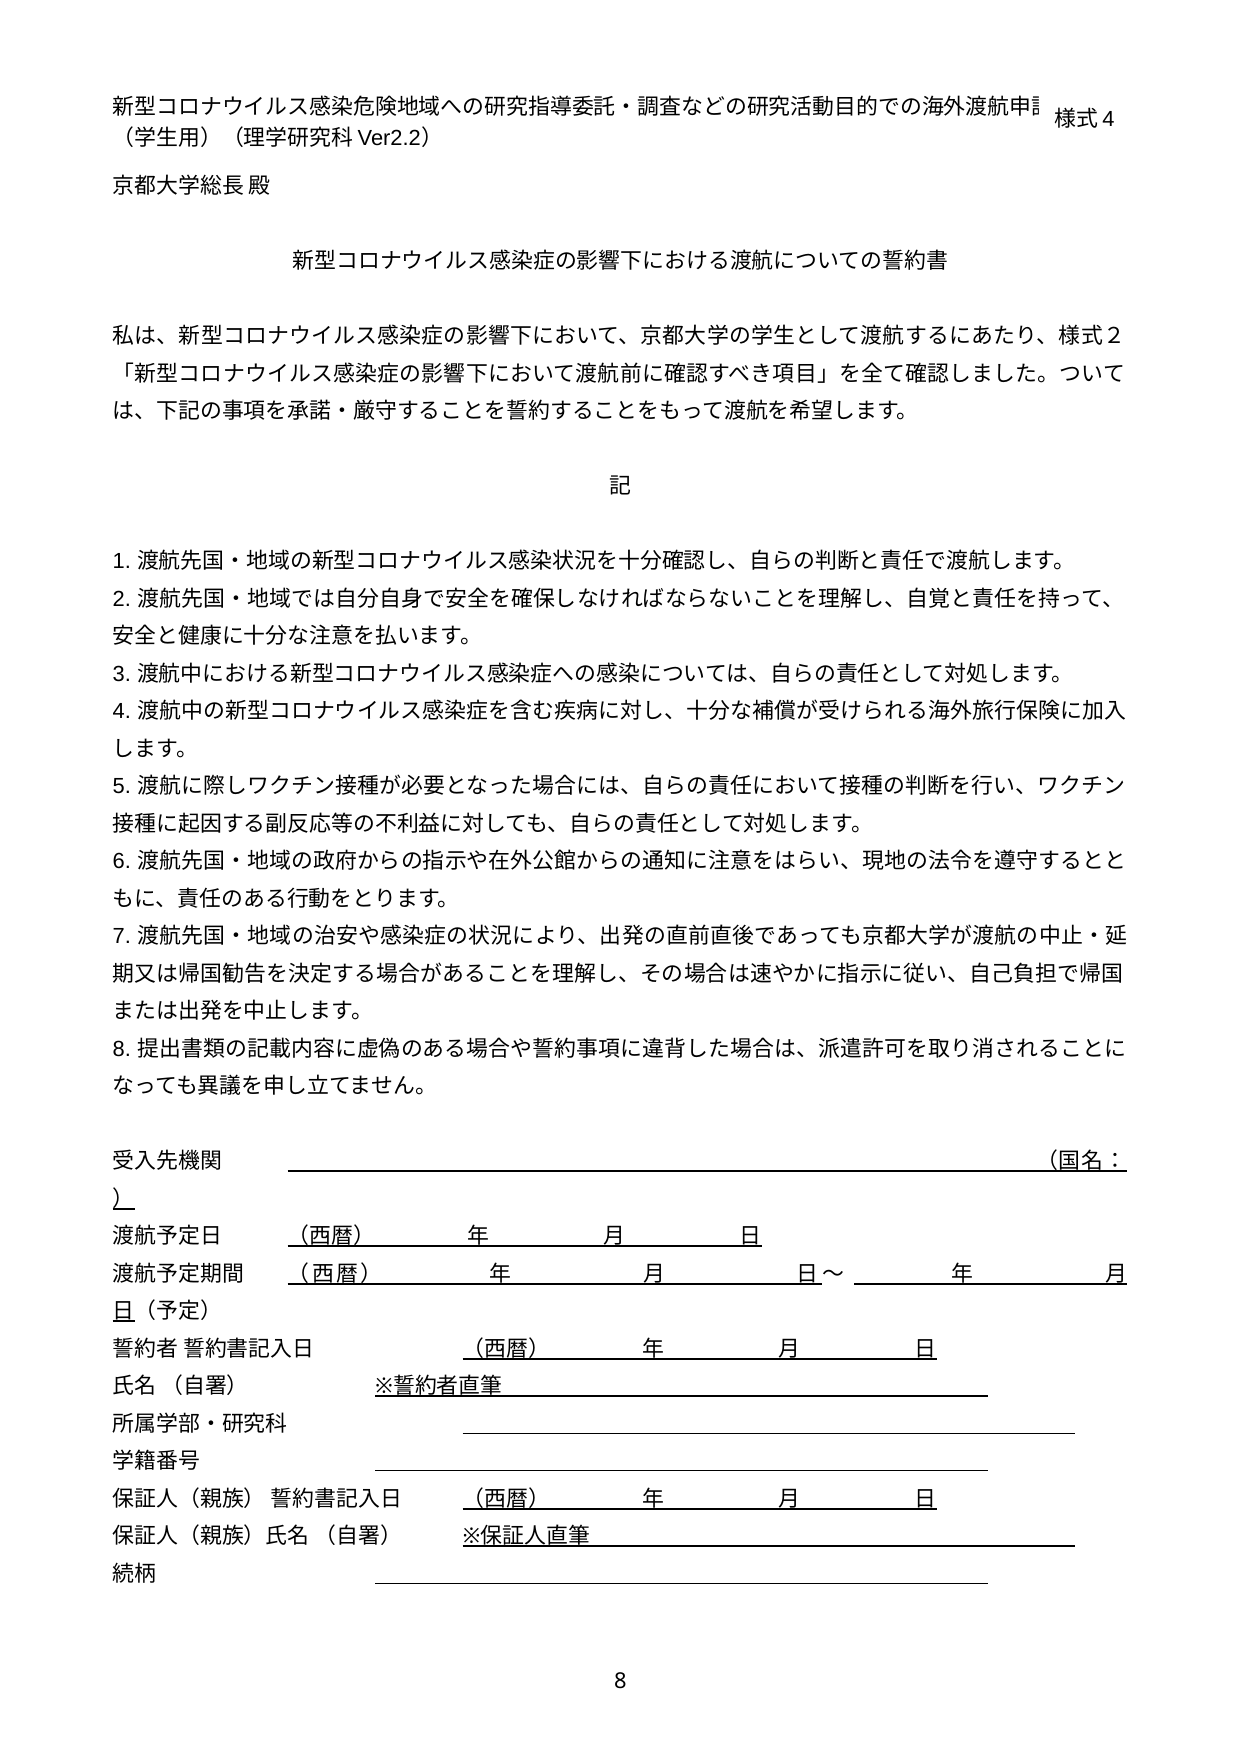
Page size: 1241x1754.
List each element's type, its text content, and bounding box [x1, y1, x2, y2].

text 氏名 （自署） ※誓約者直筆 [112, 1365, 1128, 1403]
text 学籍番号 [112, 1440, 1128, 1478]
text 受入先機関 （国名： ） [112, 1140, 1128, 1215]
text 渡航予定期間 （西暦） 年 月 日～ 年 月 日（予定） [112, 1253, 1128, 1328]
text 記 [112, 465, 1128, 503]
text 6. 渡航先国・地域の政府からの指示や在外公館からの通知に注意をはらい、現地の法令を遵守するとともに、責任のある行動をとります。 [112, 840, 1128, 915]
text 3. 渡航中における新型コロナウイルス感染症への感染については、自らの責任として対処します。 [112, 653, 1128, 690]
text 新型コロナウイルス感染症の影響下における渡航についての誓約書 [112, 240, 1128, 278]
text 4. 渡航中の新型コロナウイルス感染症を含む疾病に対し、十分な補償が受けられる海外旅行保険に加入します。 [112, 690, 1128, 765]
text 2. 渡航先国・地域では自分自身で安全を確保しなければならないことを理解し、自覚と責任を持って、安全と健康に十分な注意を払います。 [112, 578, 1128, 653]
text 7. 渡航先国・地域の治安や感染症の状況により、出発の直前直後であっても京都大学が渡航の中止・延期又は帰国勧告を決定する場合があることを理解し、その場合は速やかに指示に従い、自己負担で帰国または出発を中止します。 [112, 915, 1128, 1028]
text 保証人（親族）氏名 （自署） ※保証人直筆 [112, 1515, 1128, 1553]
text 1. 渡航先国・地域の新型コロナウイルス感染状況を十分確認し、自らの判断と責任で渡航します。 [112, 540, 1128, 578]
text 8. 提出書類の記載内容に虚偽のある場合や誓約事項に違背した場合は、派遣許可を取り消されることになっても異議を申し立てません。 [112, 1028, 1128, 1103]
text 私は、新型コロナウイルス感染症の影響下において、京都大学の学生として渡航するにあたり、様式２「新型コロナウイルス感染症の影響下において渡航前に確認すべき項目」を全て確認しました。ついては、下記の事項を承諾・厳守することを誓約することをもって渡航を希望します。 [112, 315, 1128, 428]
text 5. 渡航に際しワクチン接種が必要となった場合には、自らの責任において接種の判断を行い、ワクチン接種に起因する副反応等の不利益に対しても、自らの責任として対処します。 [112, 765, 1128, 840]
text 京都大学総長 殿 [112, 165, 1128, 203]
text 誓約者 誓約書記入日 （西暦） 年 月 日 [112, 1328, 1128, 1365]
text 続柄 [112, 1553, 1128, 1590]
text 渡航予定日 （西暦） 年 月 日 [112, 1215, 1128, 1253]
text 所属学部・研究科 [112, 1403, 1128, 1440]
text 保証人（親族） 誓約書記入日 （西暦） 年 月 日 [112, 1478, 1128, 1515]
